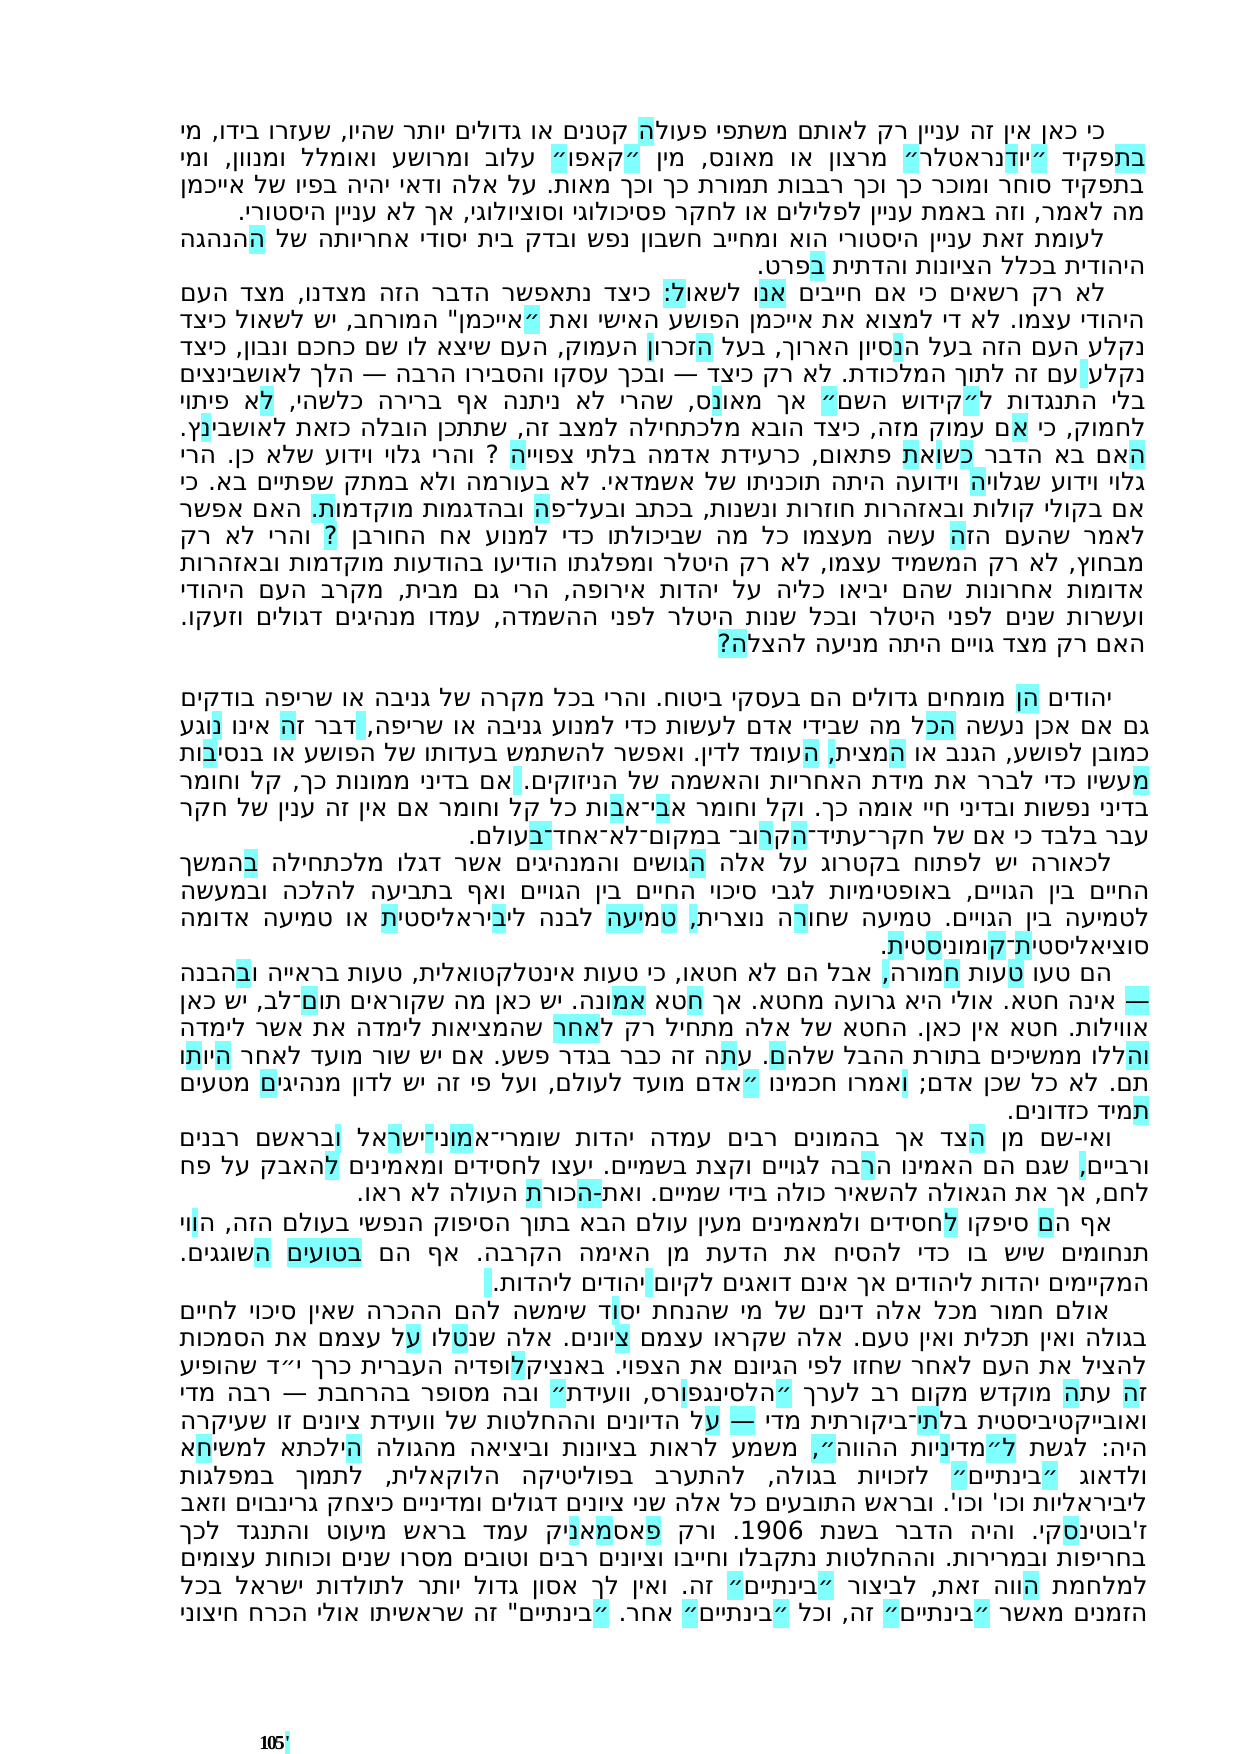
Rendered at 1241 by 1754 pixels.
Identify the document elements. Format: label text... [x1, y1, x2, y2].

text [179, 1297, 1147, 1627]
text אף הם סיפקו לחסידים ולמאמינים מעין עולם הבא בתוך הסיפוק הנפשי בעולם הזה, הווי תנחומים שיש בו כדי להסיח את הדעת מן האימה הקרבה. אף הם בטועים השוגגים. המקיימים יהדות ליהודים אך אינם דואגים לקיום יהודים ליהדות. [179, 1207, 1149, 1297]
text כי כאן אין זה עניין רק לאותם משתפי פעולה קטנים או גדולים יותר שהיו, שעזרו בידו, מי בתפקיד ״יודנראטלר״ מרצון או מאונס, מין ״קאפו״ עלוב ומרושע ואומלל ומנוון, ומי בתפקיד סוחר ומוכר כך וכך רבבות תמורת כך וכך מאות. על אלה ודאי יהיה בפיו של אייכמן מה לאמר, וזה באמת עניין לפלילים או לחקר פסיכולוגי וסוציולוגי, אך לא עניין היסטורי. [179, 118, 1145, 226]
text לכאורה יש לפתוח בקטרוג על אלה הגושים והמנהיגים אשר דגלו מלכתחילה בהמשך החיים בין הגויים, באופטימיות לגבי סיכוי החיים בין הגויים ואף בתביעה להלכה ובמעשה לטמיעה בין הגויים. טמיעה שחורה נוצרית, טמיעה לבנה ליביראליסטית או טמיעה אדומה סוציאליסטית־קומוניסטית. [179, 850, 1149, 960]
text יהודים הן מומחים גדולים הם בעסקי ביטוח. והרי בכל מקרה של גניבה או שריפה בודקים גם אם אכן נעשה הכל מה שבידי אדם לעשות כדי למנוע גניבה או שריפה, דבר זה אינו נוגע כמובן לפושע, הגנב או המצית, העומד לדין. ואפשר להשתמש בעדותו של הפושע או בנסיבות מעשיו כדי לברר את מידת האחריות והאשמה של הניזוקים. אם בדיני ממונות כך, קל וחומר בדיני נפשות ובדיני חיי אומה כך. וקל וחומר אבי־אבות כל קל וחומר אם אין זה ענין של חקר עבר בלבד כי אם של חקר־עתיד־הקרוב־ במקום־לא־אחד־בעולם. [179, 685, 1149, 850]
text לא רק רשאים כי אם חייבים אנו לשאול: כיצד נתאפשר הדבר הזה מצדנו, מצד העם היהודי עצמו. לא די למצוא את אייכמן הפושע האישי ואת ״אייכמן" המורחב, יש לשאול כיצד נקלע העם הזה בעל הנסיון הארוך, בעל הזכרון העמוק, העם שיצא לו שם כחכם ונבון, כיצד נקלע עם זה לתוך המלכודת. לא רק כיצד — ובכך עסקו והסבירו הרבה — הלך לאושבינצים בלי התנגדות ל״קידוש השם״ אך מאונס, שהרי לא ניתנה אף ברירה כלשהי, לא פיתוי לחמוק, כי אם עמוק מזה, כיצד הובא מלכתחילה למצב זה, שתתכן הובלה כזאת לאושבינץ. האם בא הדבר כשואת פתאום, כרעידת אדמה בלתי צפוייה ? והרי גלוי וידוע שלא כן. הרי גלוי וידוע שגלויה וידועה היתה תוכניתו של אשמדאי. לא בעורמה ולא במתק שפתיים בא. כי אם בקולי קולות ובאזהרות חוזרות ונשנות, בכתב ובעל־פה ובהדגמות מוקדמות. האם אפשר לאמר שהעם הזה עשה מעצמו כל מה שביכולתו כדי למנוע אח החורבן ? והרי לא רק מבחוץ, לא רק המשמיד עצמו, לא רק היטלר ומפלגתו הודיעו בהודעות מוקדמות ובאזהרות אדומות אחרונות שהם יביאו כליה על יהדות אירופה, הרי גם מבית, מקרב העם היהודי ועשרות שנים לפני היטלר ובכל שנות היטלר לפני ההשמדה, עמדו מנהיגים דגולים וזעקו. האם רק מצד גויים היתה מניעה להצלה? [179, 280, 1145, 658]
text הם טעו טעות חמורה, אבל הם לא חטאו, כי טעות אינטלקטואלית, טעות בראייה ובהבנה — אינה חטא. אולי היא גרועה מחטא. אך חטא אמונה. יש כאן מה שקוראים תום־לב, יש כאן אווילות. חטא אין כאן. החטא של אלה מתחיל רק לאחר שהמציאות לימדה את אשר לימדה והללו ממשיכים בתורת ההבל שלהם. עתה זה כבר בגדר פשע. אם יש שור מועד לאחר היותו תם. לא כל שכן אדם; ואמרו חכמינו ״אדם מועד לעולם, ועל פי זה יש לדון מנהיגים מטעים תמיד כזדונים. [179, 960, 1149, 1125]
text ואי-שם מן הצד אך בהמונים רבים עמדה יהדות שומרי־אמוני־ישראל ובראשם רבנים ורביים, שגם הם האמינו הרבה לגויים וקצת בשמיים. יעצו לחסידים ומאמינים להאבק על פח לחם, אך את הגאולה להשאיר כולה בידי שמיים. ואת-הכורת העולה לא ראו. [179, 1125, 1149, 1207]
text לעומת זאת עניין היסטורי הוא ומחייב חשבון נפש ובדק בית יסודי אחריותה של ההנהגה היהודית בכלל הציונות והדתית בפרט. [179, 226, 1145, 280]
